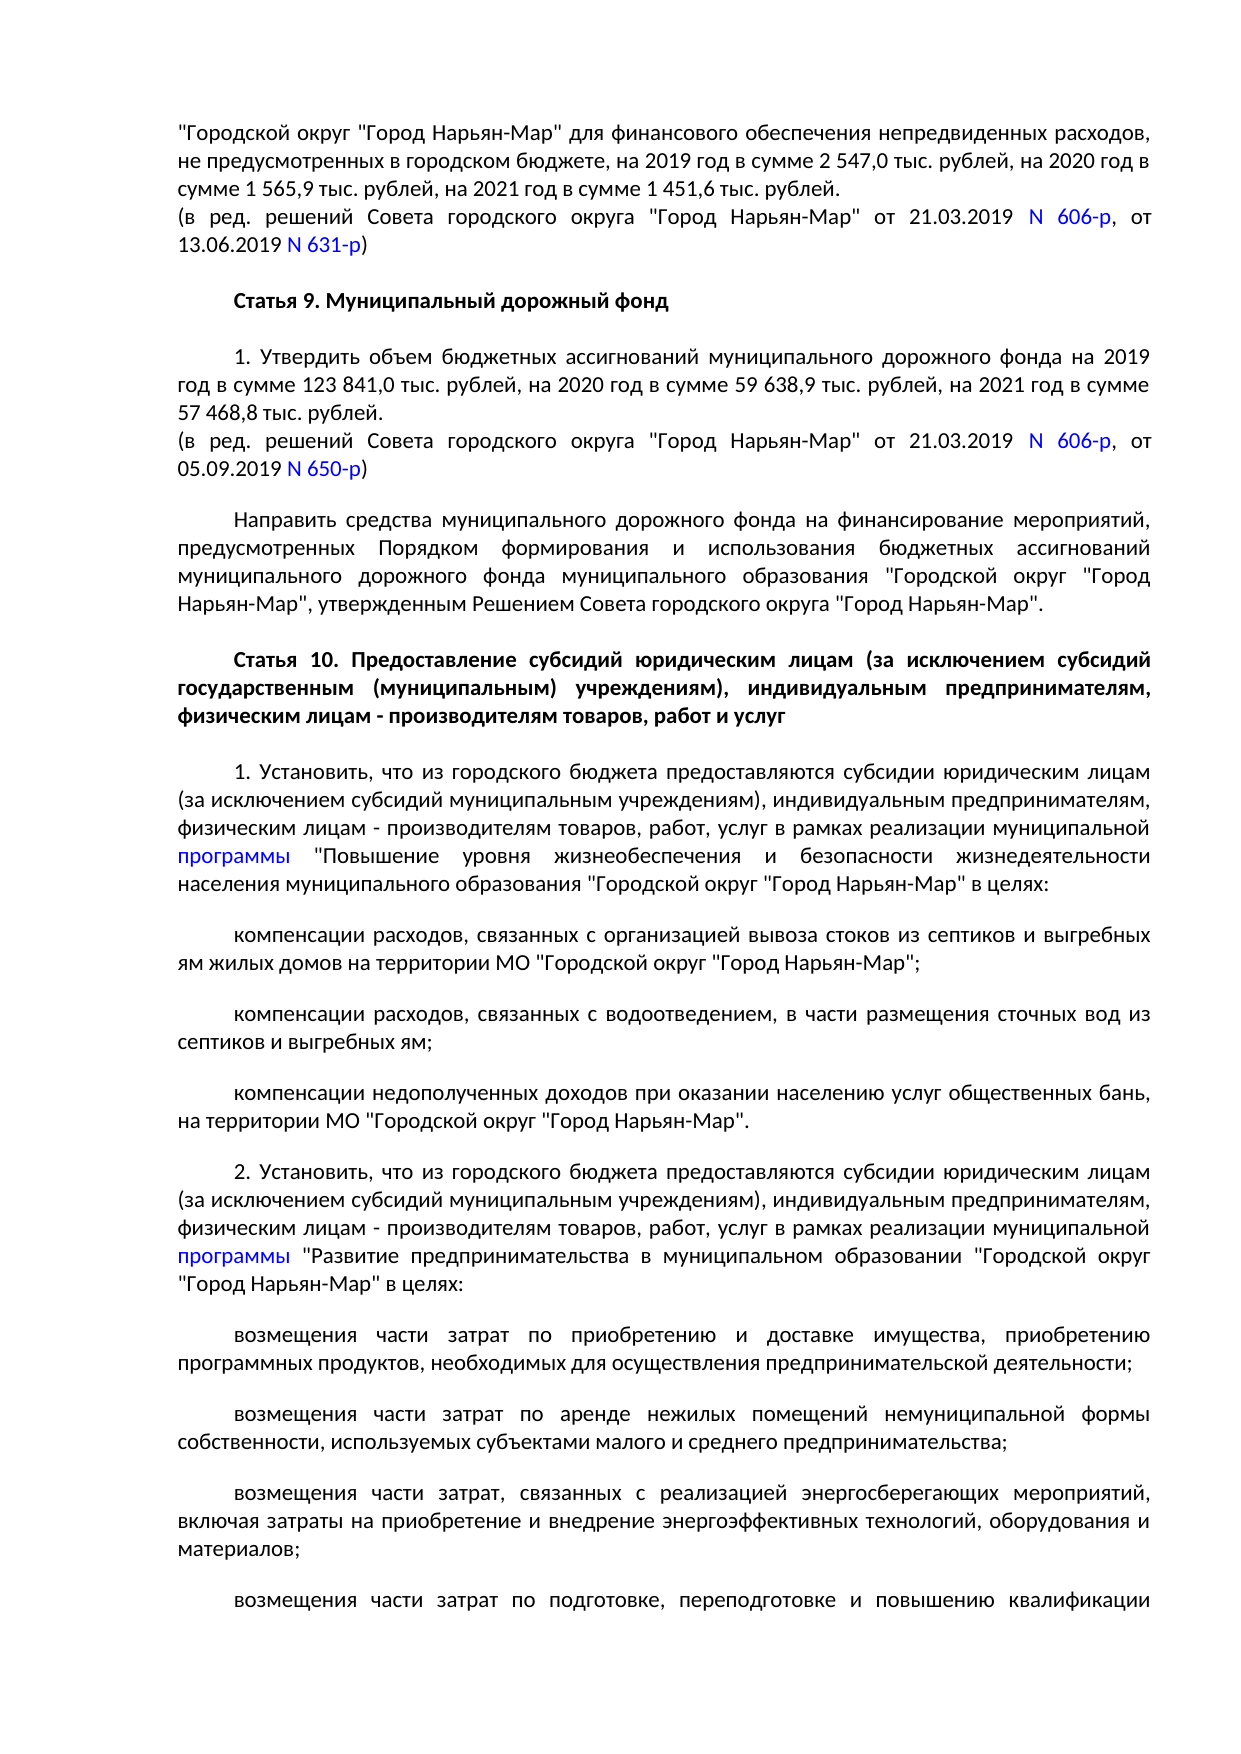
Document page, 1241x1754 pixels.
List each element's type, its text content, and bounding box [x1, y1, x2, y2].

text (в ред. решений Совета городского округа "Город Нарьян-Мар" от 21.03.2019 N 606-р, от 13.06.2019 N 631-р) [177, 202, 1152, 258]
text компенсации расходов, связанных с организацией вывоза стоков из септиков и выгребных ям жилых домов на территории МО "Городской округ "Город Нарьян-Мар"; [177, 921, 1152, 977]
text 1. Установить, что из городского бюджета предоставляются субсидии юридическим лицам (за исключением субсидий муниципальным учреждениям), индивидуальным предпринимателям, физическим лицам - производителям товаров, работ, услуг в рамках реализации муниципальной программы "Повышение уровня жизнеобеспечения и безопасности жизнедеятельности населения муниципального образования "Городской округ "Город Нарьян-Мар" в целях: [177, 757, 1152, 898]
title Статья 9. Муниципальный дорожный фонд [177, 286, 1152, 314]
text компенсации недополученных доходов при оказании населению услуг общественных бань, на территории МО "Городской округ "Город Нарьян-Мар". [177, 1078, 1152, 1134]
text возмещения части затрат по аренде нежилых помещений немуниципальной формы собственности, используемых субъектами малого и среднего предпринимательства; [177, 1399, 1152, 1455]
title Статья 10. Предоставление субсидий юридическим лицам (за исключением субсидий государственным (муниципальным) учреждениям), индивидуальным предпринимателям, физическим лицам - производителям товаров, работ и услуг [177, 645, 1152, 729]
text 2. Установить, что из городского бюджета предоставляются субсидии юридическим лицам (за исключением субсидий муниципальным учреждениям), индивидуальным предпринимателям, физическим лицам - производителям товаров, работ, услуг в рамках реализации муниципальной программы "Развитие предпринимательства в муниципальном образовании "Городской округ "Город Нарьян-Мар" в целях: [177, 1157, 1152, 1297]
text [177, 1585, 1152, 1613]
text Направить средства муниципального дорожного фонда на финансирование мероприятий, предусмотренных Порядком формирования и использования бюджетных ассигнований муниципального дорожного фонда муниципального образования "Городской округ "Город Нарьян-Мар", утвержденным Решением Совета городского округа "Город Нарьян-Мар". [177, 505, 1152, 617]
text (в ред. решений Совета городского округа "Город Нарьян-Мар" от 21.03.2019 N 606-р, от 05.09.2019 N 650-р) [177, 426, 1152, 482]
text возмещения части затрат по приобретению и доставке имущества, приобретению программных продуктов, необходимых для осуществления предпринимательской деятельности; [177, 1320, 1152, 1376]
text компенсации расходов, связанных с водоотведением, в части размещения сточных вод из септиков и выгребных ям; [177, 999, 1152, 1056]
text возмещения части затрат, связанных с реализацией энергосберегающих мероприятий, включая затраты на приобретение и внедрение энергоэффективных технологий, оборудования и материалов; [177, 1478, 1152, 1562]
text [177, 118, 1152, 202]
text 1. Утвердить объем бюджетных ассигнований муниципального дорожного фонда на 2019 год в сумме 123 841,0 тыс. рублей, на 2020 год в сумме 59 638,9 тыс. рублей, на 2021 год в сумме 57 468,8 тыс. рублей. [177, 342, 1152, 426]
